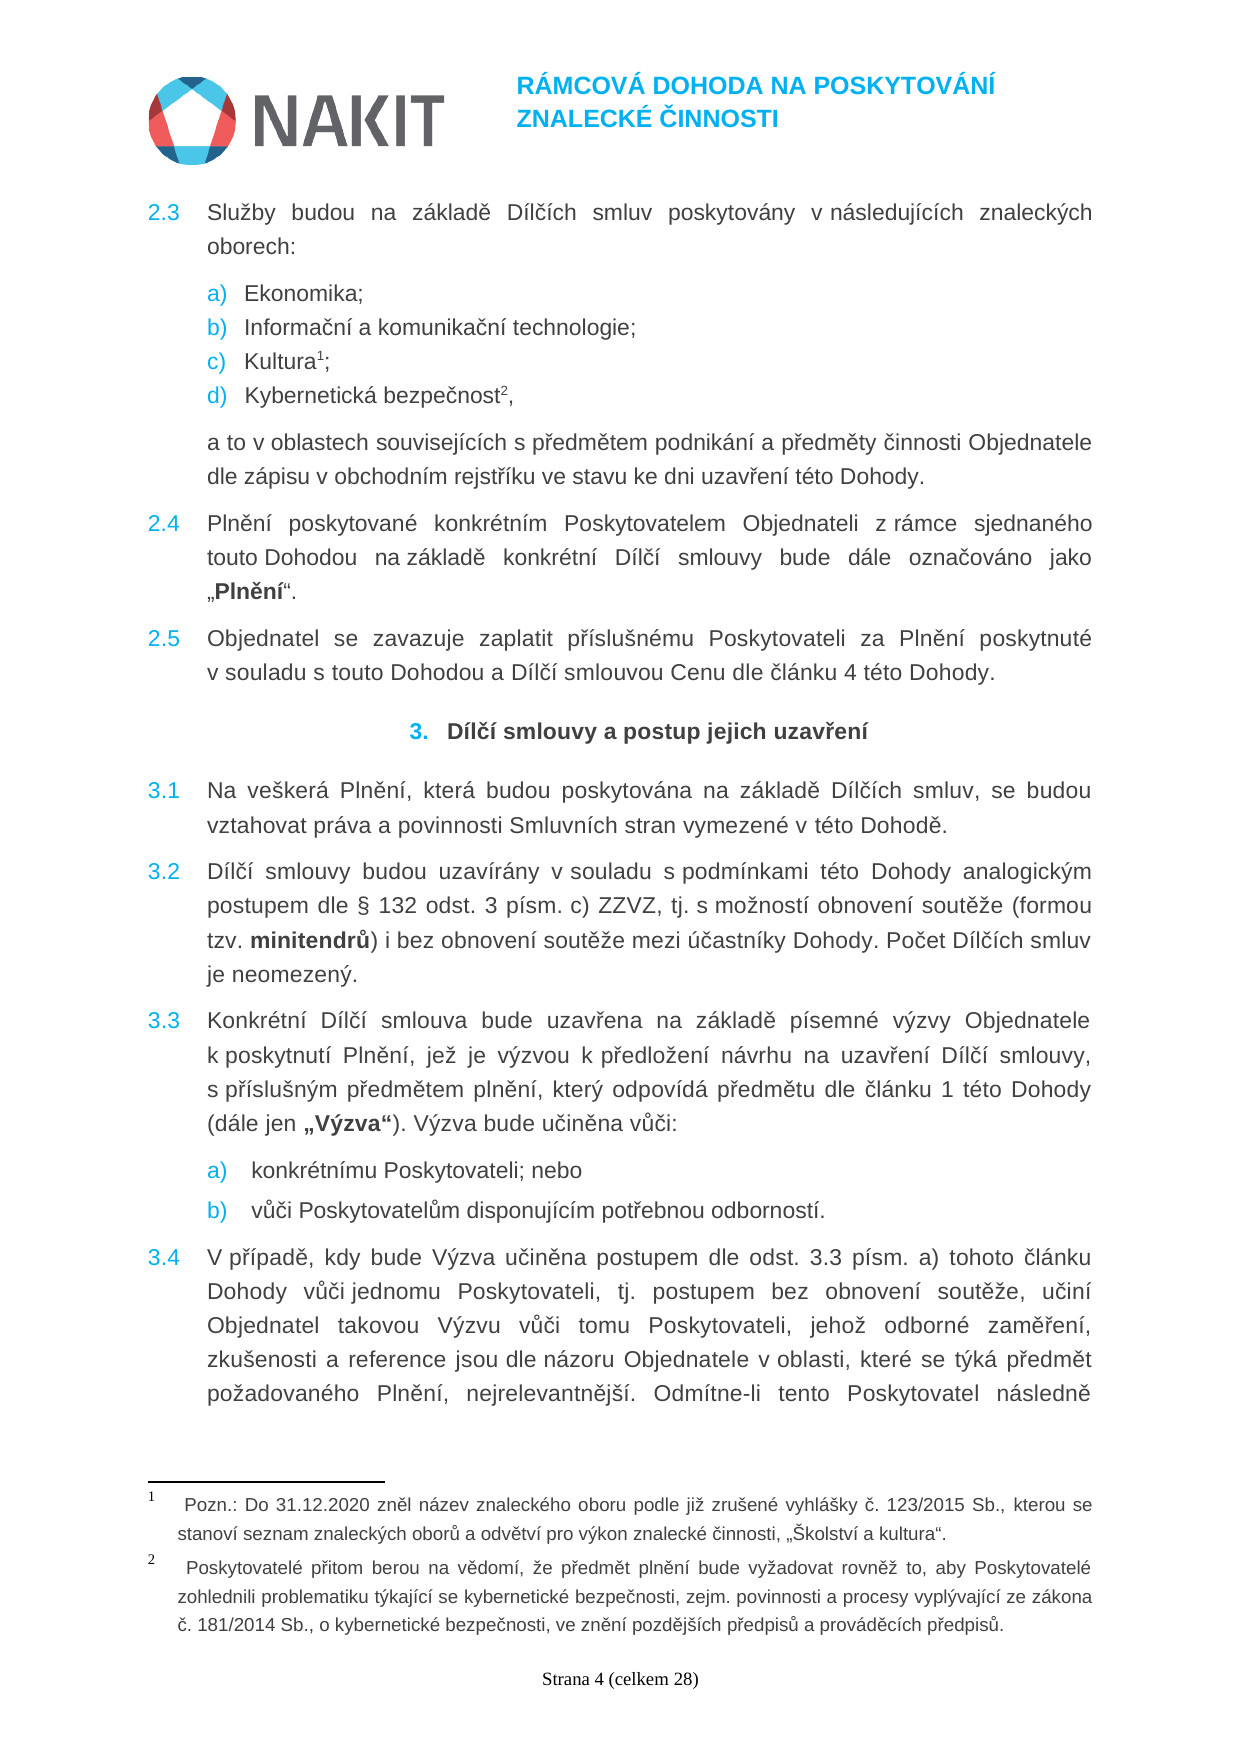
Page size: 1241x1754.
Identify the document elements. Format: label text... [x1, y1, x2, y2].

list Na veškerá Plnění, která budou poskytována na základě Dílčích smluv, se budou vztahovat práva a povinnosti Smluvních stran vymezené v této Dohodě. [148, 777, 1092, 838]
list Kultura; [207, 348, 1092, 375]
list Ekonomika; [207, 280, 1092, 306]
list Plnění poskytované konkrétním Poskytovatelem Objednateli z rámce sjednaného touto Dohodou na základě konkrétní Dílčí smlouvy bude dále označováno jako „Plnění“. [148, 510, 1092, 605]
list Služby budou na základě Dílčích smluv poskytovány v následujících znaleckých oborech: [148, 199, 1092, 260]
list Informační a komunikační technologie; [207, 314, 1092, 341]
list Objednatel se zavazuje zaplatit příslušnému Poskytovateli za Plnění poskytnuté v souladu s touto Dohodou a Dílčí smlouvou Cenu dle článku 4 této Dohody. [148, 625, 1094, 686]
list Dílčí smlouvy budou uzavírány v souladu s podmínkami této Dohody analogickým postupem dle § 132 odst. 3 písm. c) ZZVZ, tj. s možností obnovení soutěže (formou tzv. minitendrů) i bez obnovení soutěže mezi účastníky Dohody. Počet Dílčích smluv je neomezený. [148, 858, 1092, 987]
picture [148, 77, 445, 165]
list a to v oblastech souvisejících s předmětem podnikání a předměty činnosti Objednatele dle zápisu v obchodním rejstříku ve stavu ke dni uzavření této Dohody. [207, 429, 1092, 490]
list Kybernetická bezpečnost, [207, 382, 1092, 409]
list konkrétnímu Poskytovateli; nebo [207, 1157, 1092, 1183]
list Konkrétní Dílčí smlouva bude uzavřena na základě písemné výzvy Objednatele k poskytnutí Plnění, jež je výzvou k předložení návrhu na uzavření Dílčí smlouvy, s příslušným předmětem plnění, který odpovídá předmětu dle článku 1 této Dohody (dále jen „Výzva“). Výzva bude učiněna vůči: [148, 1007, 1092, 1136]
list vůči Poskytovatelům disponujícím potřebnou odborností. [207, 1197, 1092, 1223]
list Dílčí smlouvy a postup jejich uzavření [185, 718, 1092, 745]
